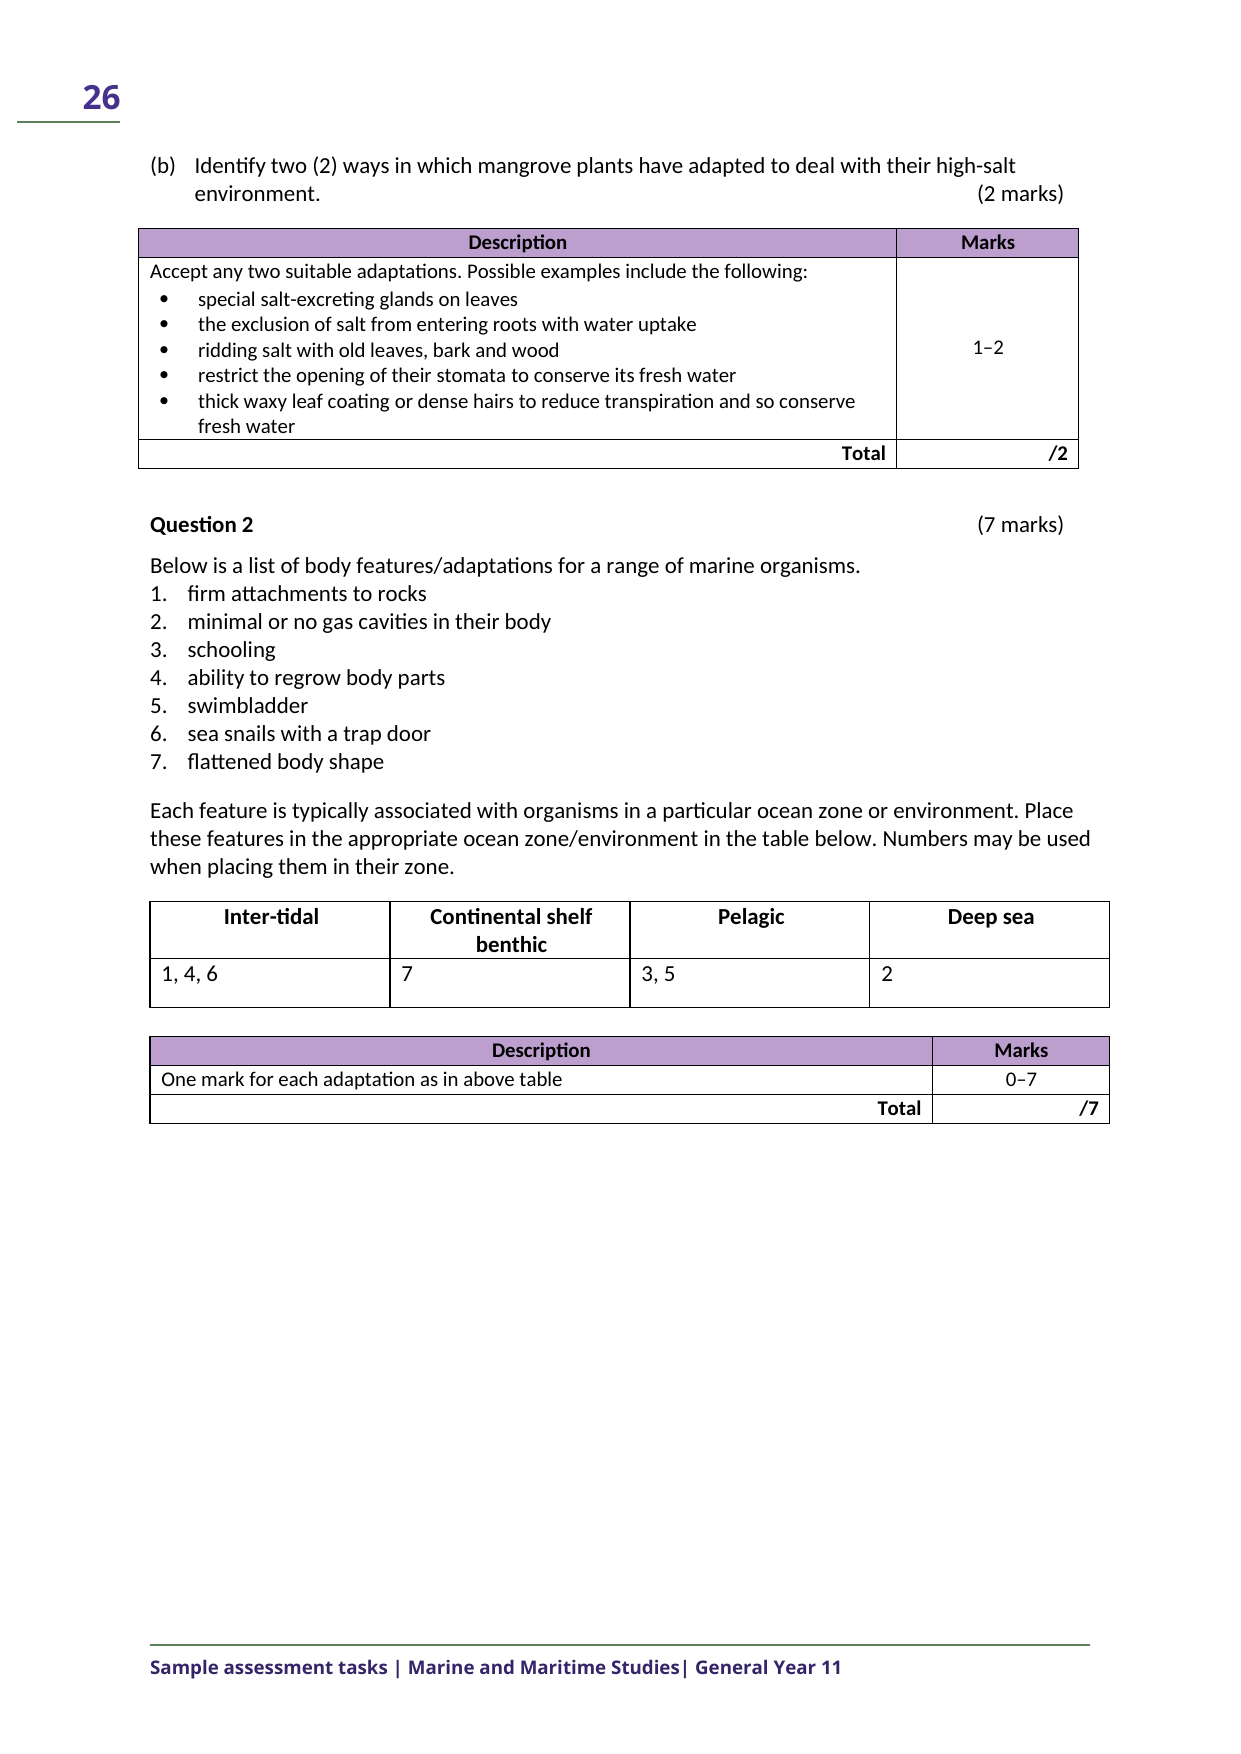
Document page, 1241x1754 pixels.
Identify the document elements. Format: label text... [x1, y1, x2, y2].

list schooling [150, 635, 1093, 663]
table_cell Accept any two suitable adaptations. Possible examples include the following: special salt-excreting glands on leaves the exclusion of salt from entering roots with water uptake ridding salt with old leaves, bark and wood restrict the opening of their stomata to conserve its fresh water thick waxy leaf coating or dense hairs to reduce transpiration and so conserve fresh water [139, 258, 896, 439]
table_header Marks [933, 1037, 1109, 1065]
list Identify two (2) ways in which mangrove plants have adapted to deal with their high-salt environment. (2 marks) [150, 151, 1093, 207]
table_cell /7 [933, 1095, 1109, 1123]
list minimal or no gas cavities in their body [150, 607, 1093, 635]
list swimbladder [150, 691, 1093, 719]
table_header Deep sea [870, 902, 1109, 958]
table_cell 3, 5 [631, 959, 869, 1007]
table_cell 2 [870, 959, 1109, 1007]
table_header Description [139, 229, 896, 257]
table_cell 1–2 [897, 258, 1078, 439]
list flattened body shape [150, 747, 1093, 775]
text Question 2 (7 marks) [150, 511, 1093, 538]
list firm attachments to rocks [150, 579, 1093, 607]
table_header Marks [897, 229, 1078, 257]
table_header Inter-tidal [151, 902, 389, 958]
table_cell /2 [897, 440, 1078, 468]
text Each feature is typically associated with organisms in a particular ocean zone or environment. Place these features in the appropriate ocean zone/environment in the table below. Numbers may be used when placing them in their zone. [150, 796, 1093, 880]
table_cell 0–7 [933, 1066, 1109, 1094]
table_cell 1, 4, 6 [151, 959, 389, 1007]
table_header Continental shelf benthic [391, 902, 629, 958]
table_header Description [151, 1037, 932, 1065]
table_cell 7 [391, 959, 629, 1007]
table_cell Total [139, 440, 896, 468]
table_header Pelagic [631, 902, 869, 958]
text Below is a list of body features/adaptations for a range of marine organisms. [150, 551, 1093, 579]
list ability to regrow body parts [150, 663, 1093, 691]
list sea snails with a trap door [150, 719, 1093, 747]
table_cell Total [151, 1095, 932, 1123]
table_cell One mark for each adaptation as in above table [151, 1066, 932, 1094]
